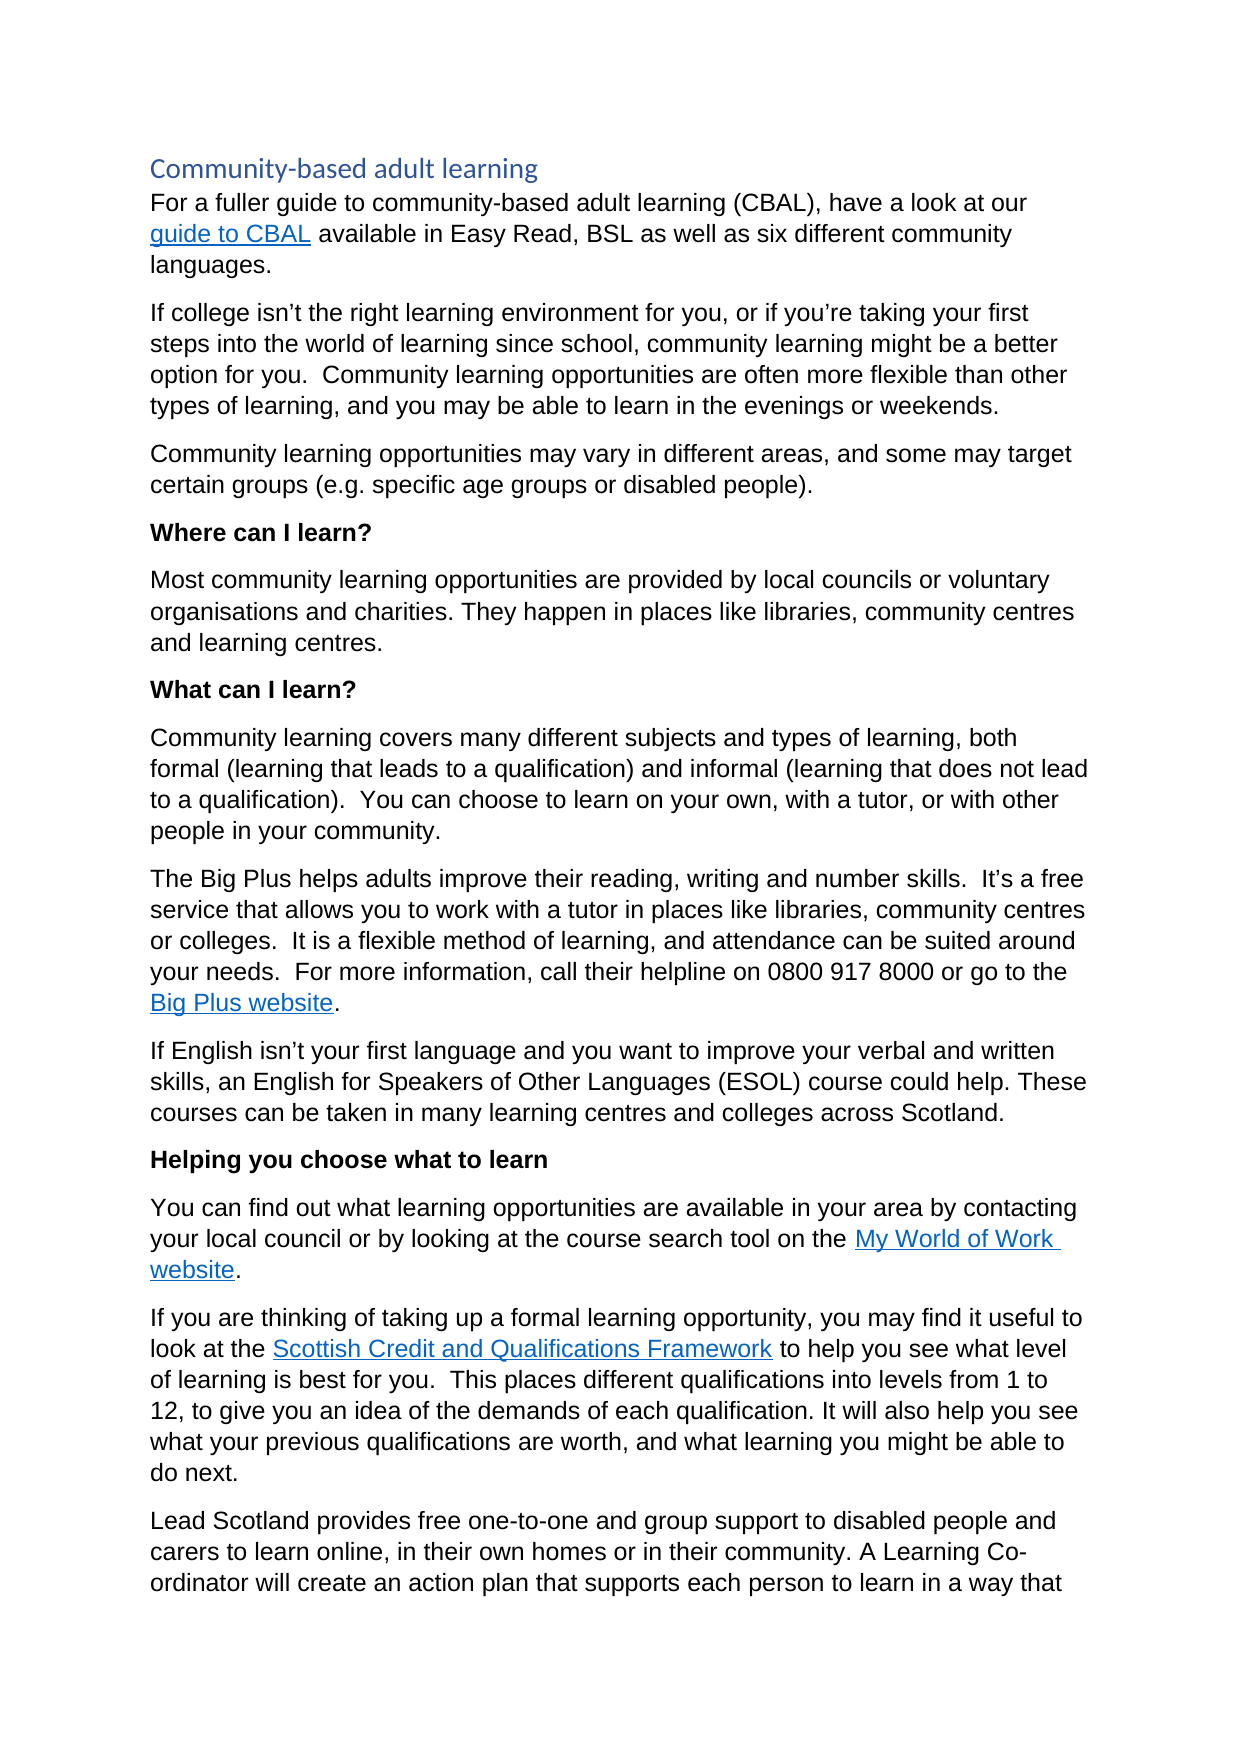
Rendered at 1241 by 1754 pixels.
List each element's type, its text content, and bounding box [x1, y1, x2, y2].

text Community learning opportunities may vary in different areas, and some may target certain groups (e.g. specific age groups or disabled people). [150, 439, 1090, 499]
text Where can I learn? [150, 518, 1090, 547]
text If you are thinking of taking up a formal learning opportunity, you may find it useful to look at the Scottish Credit and Qualifications Framework to help you see what level of learning is best for you. This places different qualifications into levels from 1 to 12, to give you an idea of the demands of each qualification. It will also help you see what your previous qualifications are worth, and what learning you might be able to do next. [150, 1303, 1090, 1487]
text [150, 1506, 1090, 1597]
text What can I learn? [150, 675, 1090, 704]
text If English isn’t your first language and you want to improve your verbal and written skills, an English for Speakers of Other Languages (ESOL) course could help. These courses can be taken in many learning centres and colleges across Scotland. [150, 1036, 1090, 1127]
text Community learning covers many different subjects and types of learning, both formal (learning that leads to a qualification) and informal (learning that does not lead to a qualification). You can choose to learn on your own, with a tutor, or with other people in your community. [150, 723, 1090, 845]
text Helping you choose what to learn [150, 1146, 1090, 1174]
text Most community learning opportunities are provided by local councils or voluntary organisations and charities. They happen in places like libraries, community centres and learning centres. [150, 566, 1090, 656]
subtitle Community-based adult learning [150, 150, 1090, 186]
text If college isn’t the right learning environment for you, or if you’re taking your first steps into the world of learning since school, community learning might be a better option for you. Community learning opportunities are often more flexible than other types of learning, and you may be able to learn in the evenings or weekends. [150, 298, 1090, 420]
text You can find out what learning opportunities are available in your area by contacting your local council or by looking at the course search tool on the My World of Work website. [150, 1193, 1090, 1284]
text The Big Plus helps adults improve their reading, writing and number skills. It’s a free service that allows you to work with a tutor in places like libraries, community centres or colleges. It is a flexible method of learning, and attendance can be suited around your needs. For more information, call their helpline on 0800 917 8000 or go to the Big Plus website. [150, 864, 1090, 1017]
text For a fuller guide to community-based adult learning (CBAL), have a look at our guide to CBAL available in Easy Read, BSL as well as six different community languages. [150, 188, 1090, 279]
